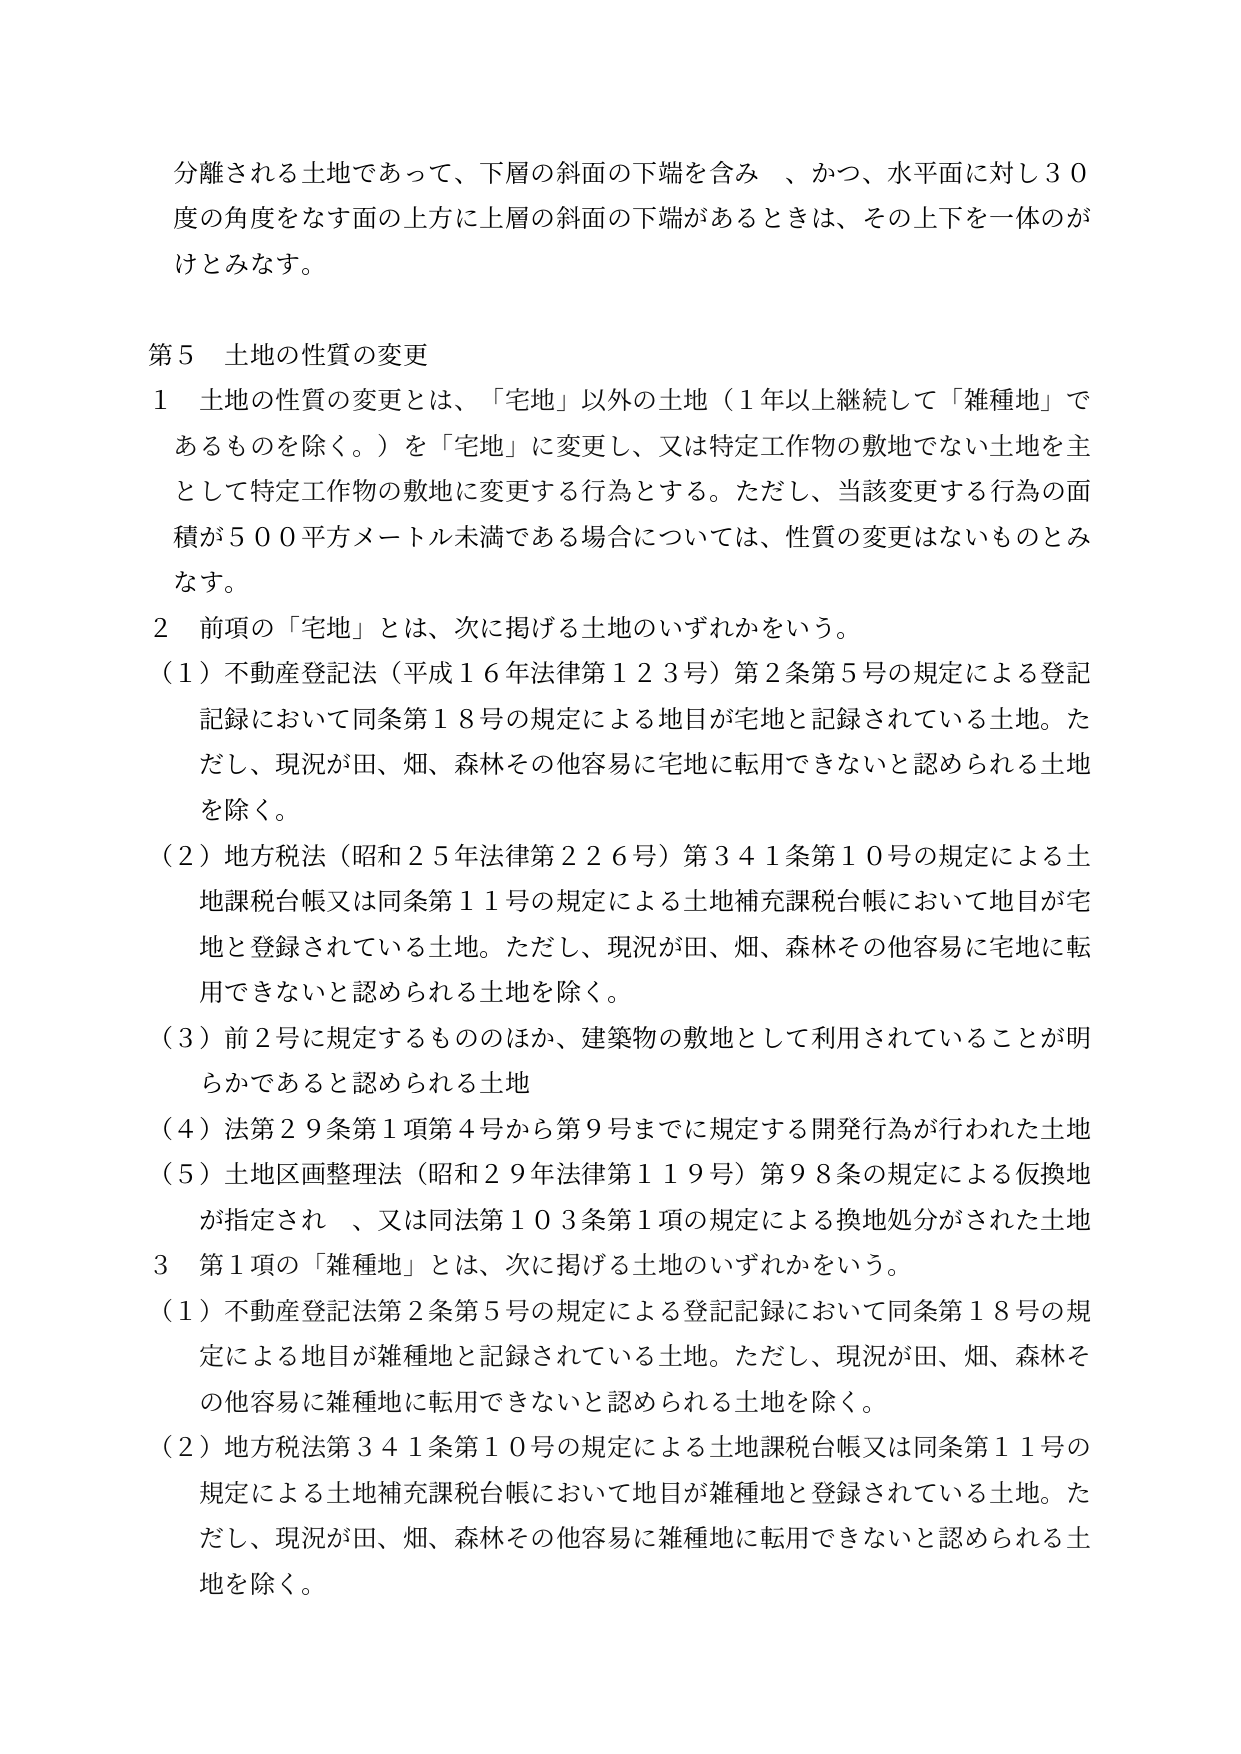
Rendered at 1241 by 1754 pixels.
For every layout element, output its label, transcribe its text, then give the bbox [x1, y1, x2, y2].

text （４）法第２９条第１項第４号から第９号までに規定する開発行為が行われた土地 [148, 1104, 1092, 1150]
text （２）地方税法（昭和２５年法律第２２６号）第３４１条第１０号の規定による土地課税台帳又は同条第１１号の規定による土地補充課税台帳において地目が宅地と登録されている土地。ただし、現況が田、畑、森林その他容易に宅地に転用できないと認められる土地を除く。 [148, 831, 1092, 1013]
text ３ 第１項の「雑種地」とは、次に掲げる土地のいずれかをいう。 [148, 1241, 1092, 1287]
text （１）不動産登記法（平成１６年法律第１２３号）第２条第５号の規定による登記記録において同条第１８号の規定による地目が宅地と記録されている土地。ただし、現況が田、畑、森林その他容易に宅地に転用できないと認められる土地を除く。 [148, 649, 1092, 831]
text １ 土地の性質の変更とは、「宅地」以外の土地（１年以上継続して「雑種地」であるものを除く。）を「宅地」に変更し、又は特定工作物の敷地でない土地を主として特定工作物の敷地に変更する行為とする。ただし、当該変更する行為の面積が５００平方メートル未満である場合については、性質の変更はないものとみなす。 [148, 376, 1092, 604]
text ２ 前項の「宅地」とは、次に掲げる土地のいずれかをいう。 [148, 604, 1092, 649]
text （１）不動産登記法第２条第５号の規定による登記記録において同条第１８号の規定による地目が雑種地と記録されている土地。ただし、現況が田、畑、森林その他容易に雑種地に転用できないと認められる土地を除く。 [148, 1287, 1092, 1423]
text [148, 149, 1092, 285]
text 第５ 土地の性質の変更 [148, 331, 1092, 376]
text （２）地方税法第３４１条第１０号の規定による土地課税台帳又は同条第１１号の規定による土地補充課税台帳において地目が雑種地と登録されている土地。ただし、現況が田、畑、森林その他容易に雑種地に転用できないと認められる土地を除く。 [148, 1423, 1092, 1605]
text （３）前２号に規定するもののほか、建築物の敷地として利用されていることが明らかであると認められる土地 [148, 1013, 1092, 1104]
text （５）土地区画整理法（昭和２９年法律第１１９号）第９８条の規定による仮換地が指定され、又は同法第１０３条第１項の規定による換地処分がされた土地 [148, 1150, 1092, 1241]
